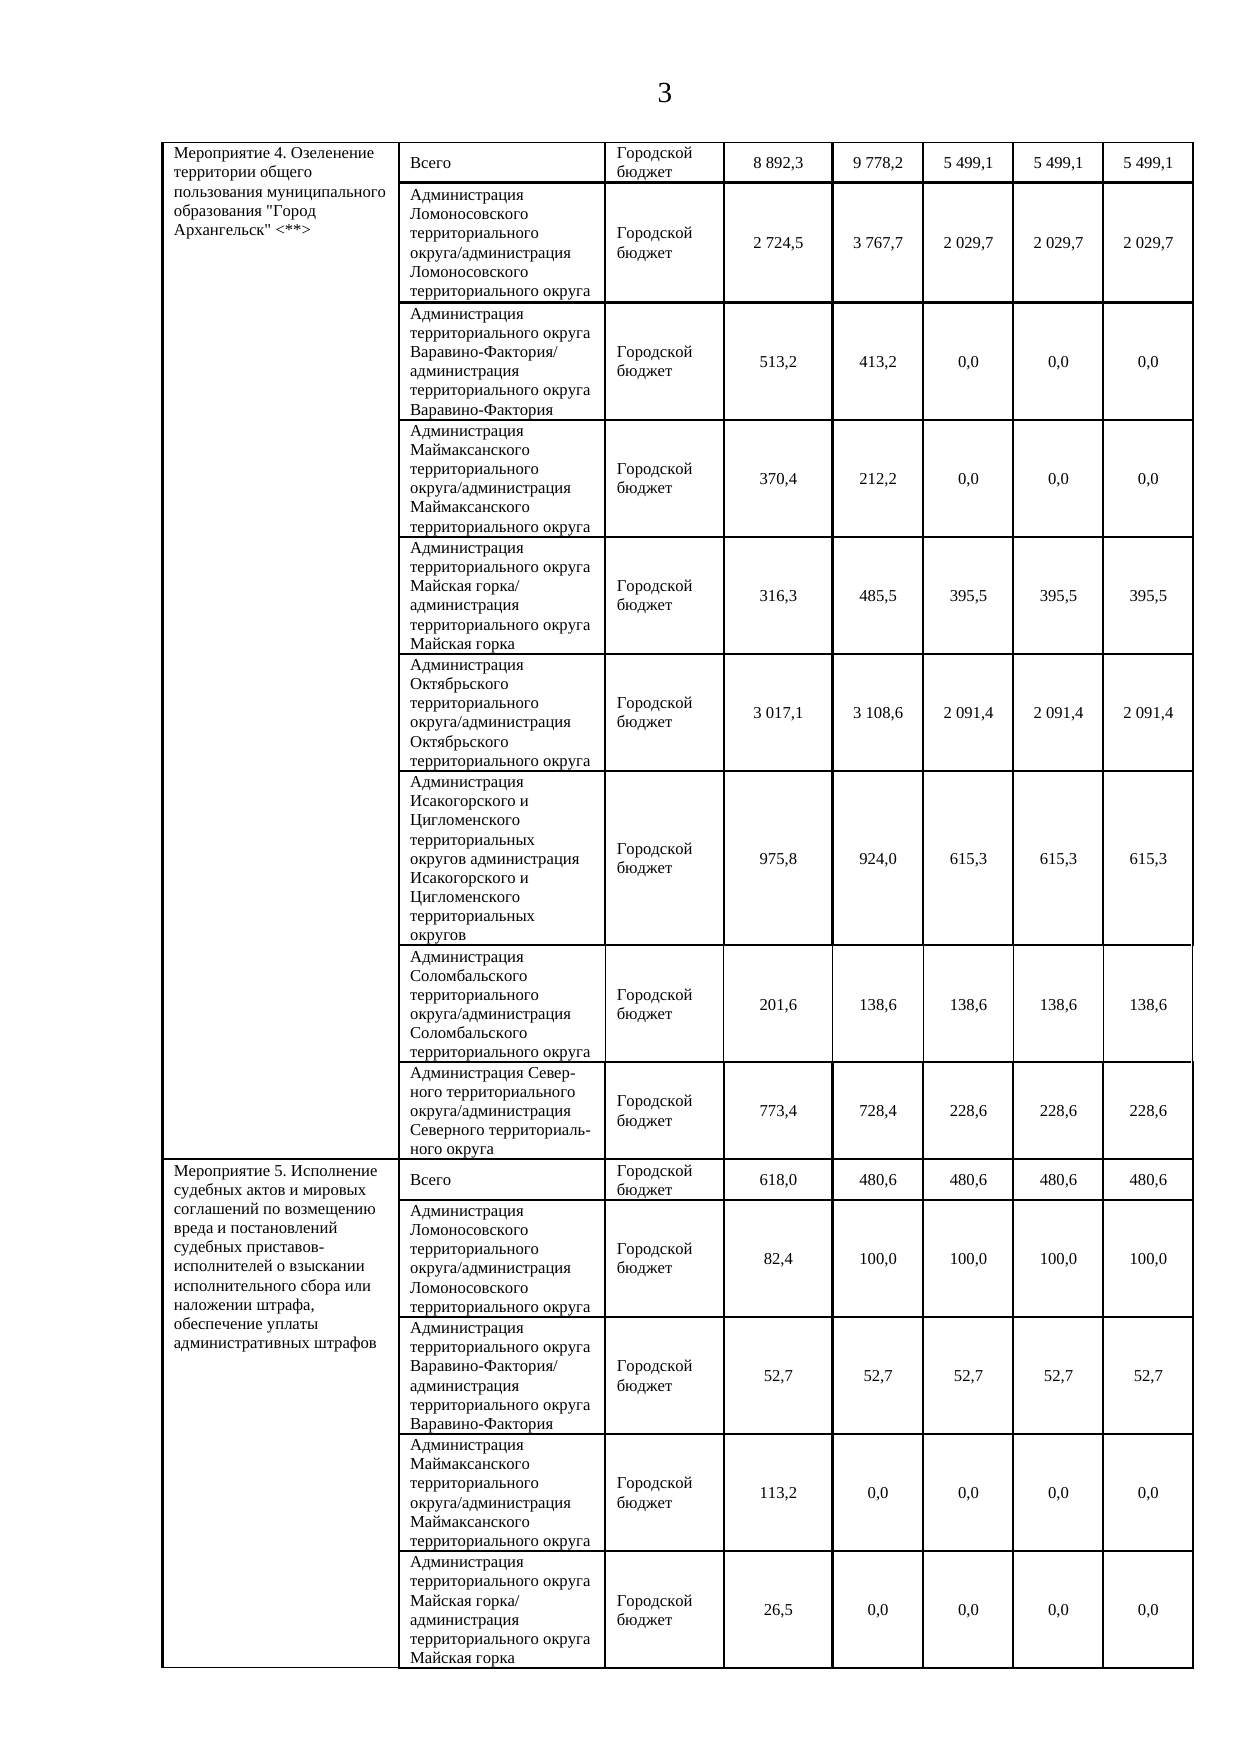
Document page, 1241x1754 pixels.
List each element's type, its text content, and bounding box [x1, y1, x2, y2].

table_cell 395,5 [1104, 538, 1192, 653]
table_cell 100,0 [1104, 1201, 1192, 1316]
table_cell 480,6 [1014, 1160, 1102, 1199]
table_cell 0,0 [1104, 421, 1192, 536]
table_cell Городской бюджет [606, 304, 723, 418]
table_cell 2 091,4 [1104, 655, 1192, 770]
table_cell Администрация территориального округа Майская горка/ администрация территориального округа Майская горка [400, 1552, 604, 1667]
table_cell 228,6 [1014, 1063, 1102, 1158]
table_cell 2 724,5 [725, 184, 831, 301]
table_cell Городской бюджет [606, 1318, 723, 1433]
table_cell 773,4 [725, 1063, 831, 1158]
table_cell Администрация территориального округа Майская горка/ администрация территориального округа Майская горка [400, 538, 604, 653]
table_cell 2 091,4 [924, 655, 1012, 770]
table_cell 228,6 [1104, 1061, 1192, 1158]
table_cell 138,6 [1014, 946, 1103, 1061]
table_cell 615,3 [1014, 772, 1102, 944]
table_cell 924,0 [834, 772, 922, 944]
table_cell 201,6 [724, 946, 832, 1061]
table_cell 615,3 [924, 772, 1012, 944]
table_cell 0,0 [1014, 1435, 1102, 1550]
table_cell 2 029,7 [1014, 184, 1102, 301]
table_cell 395,5 [1014, 538, 1102, 653]
table_cell 52,7 [924, 1318, 1012, 1433]
table_cell Администрация Исакогорского и Цигломенского территориальных округов администрация Исакогорского и Цигломенского территориальных округов [400, 772, 604, 944]
table_cell Администрация Октябрьского территориального округа/администрация Октябрьского территориального округа [400, 655, 604, 770]
table_header 9 778,2 [834, 143, 922, 181]
table_cell 0,0 [1104, 304, 1192, 418]
table_cell 100,0 [1014, 1201, 1102, 1316]
table_cell 0,0 [834, 1435, 922, 1550]
table_cell 52,7 [1104, 1318, 1192, 1433]
table_cell 82,4 [725, 1201, 831, 1316]
table_cell 615,3 [1104, 772, 1192, 944]
table_cell 975,8 [725, 772, 831, 944]
table_cell 618,0 [725, 1160, 831, 1199]
table_cell 728,4 [834, 1063, 922, 1158]
table_cell Городской бюджет [606, 772, 723, 944]
table_cell 138,6 [1104, 944, 1192, 1061]
table_cell 2 091,4 [1014, 655, 1102, 770]
table_cell 100,0 [834, 1201, 922, 1316]
table_cell Городской бюджет [606, 655, 723, 770]
table_header 5 499,1 [1014, 143, 1102, 181]
table_cell 485,5 [834, 538, 922, 653]
table_cell Городской бюджет [606, 184, 723, 301]
table_cell 100,0 [924, 1201, 1012, 1316]
table_cell 0,0 [924, 304, 1012, 418]
table_cell 138,6 [924, 946, 1013, 1061]
table_cell 52,7 [834, 1318, 922, 1433]
table_cell Администрация Ломоносовского территориального округа/администрация Ломоносовского территориального округа [400, 1201, 604, 1316]
table_cell Городской бюджет [606, 1201, 723, 1316]
table_cell Мероприятие 5. Исполнение судебных актов и мировых соглашений по возмещению вреда и постановлений судебных приставов-исполнителей о взыскании исполнительного сбора или наложении штрафа, обеспечение уплаты административных штрафов [164, 1160, 398, 1667]
table_cell 480,6 [924, 1160, 1012, 1199]
table_cell 3 108,6 [834, 655, 922, 770]
table_cell Администрация территориального округа Варавино-Фактория/ администрация территориального округа Варавино-Фактория [400, 1318, 604, 1433]
table_cell 138,6 [833, 946, 923, 1061]
table_cell 228,6 [924, 1063, 1012, 1158]
table_cell Городской бюджет [606, 538, 723, 653]
table_cell Администрация Маймаксанского территориального округа/администрация Маймаксанского территориального округа [400, 1435, 604, 1550]
table_cell Городской бюджет [606, 1552, 723, 1667]
table_cell 0,0 [1104, 1552, 1192, 1667]
table_cell 3 017,1 [725, 655, 831, 770]
table_cell 52,7 [725, 1318, 831, 1433]
table_cell 0,0 [1014, 304, 1102, 418]
table_cell 2 029,7 [924, 184, 1012, 301]
table_cell 316,3 [725, 538, 831, 653]
table_cell 26,5 [725, 1552, 831, 1667]
table_cell Городской бюджет [606, 946, 723, 1061]
table_cell 0,0 [1014, 421, 1102, 536]
table_cell 0,0 [1014, 1552, 1102, 1667]
table_cell 480,6 [834, 1160, 922, 1199]
table_cell 52,7 [1014, 1318, 1102, 1433]
table_cell Администрация Ломоносовского территориального округа/администрация Ломоносовского территориального округа [400, 184, 604, 301]
table_header Городской бюджет [606, 143, 723, 181]
table_cell 2 029,7 [1104, 184, 1192, 301]
table_header 5 499,1 [1104, 143, 1192, 181]
table_cell Администрация Маймаксанского территориального округа/администрация Маймаксанского территориального округа [400, 421, 604, 536]
table_header 8 892,3 [725, 143, 831, 181]
table_cell 413,2 [834, 304, 922, 418]
table_header 5 499,1 [924, 143, 1012, 181]
table_cell 0,0 [924, 1435, 1012, 1550]
table_cell Администрация Север-ного территориального округа/администрация Северного территориаль-ного округа [400, 1063, 604, 1158]
table_header Всего [400, 143, 604, 181]
table_cell 212,2 [834, 421, 922, 536]
table_cell Городской бюджет [606, 1063, 723, 1158]
table_cell 0,0 [834, 1552, 922, 1667]
table_cell Городской бюджет [606, 421, 723, 536]
table_cell Городской бюджет [606, 1435, 723, 1550]
table_cell 0,0 [924, 1552, 1012, 1667]
table_cell 0,0 [924, 421, 1012, 536]
table_cell Всего [400, 1160, 604, 1199]
table_header Мероприятие 4. Озеленение территории общего пользования муниципального образования "Город Архангельск" <**> [164, 143, 398, 1158]
table_cell Городской бюджет [606, 1160, 723, 1199]
table_cell 113,2 [725, 1435, 831, 1550]
table_cell 3 767,7 [834, 184, 922, 301]
table_cell 513,2 [725, 304, 831, 418]
table_cell 480,6 [1104, 1160, 1192, 1199]
table_cell 370,4 [725, 421, 831, 536]
table_cell 395,5 [924, 538, 1012, 653]
table_cell Администрация Соломбальского территориального округа/администрация Соломбальского территориального округа [400, 946, 605, 1061]
table_cell Администрация территориального округа Варавино-Фактория/ администрация территориального округа Варавино-Фактория [400, 304, 604, 418]
table_cell 0,0 [1104, 1435, 1192, 1550]
